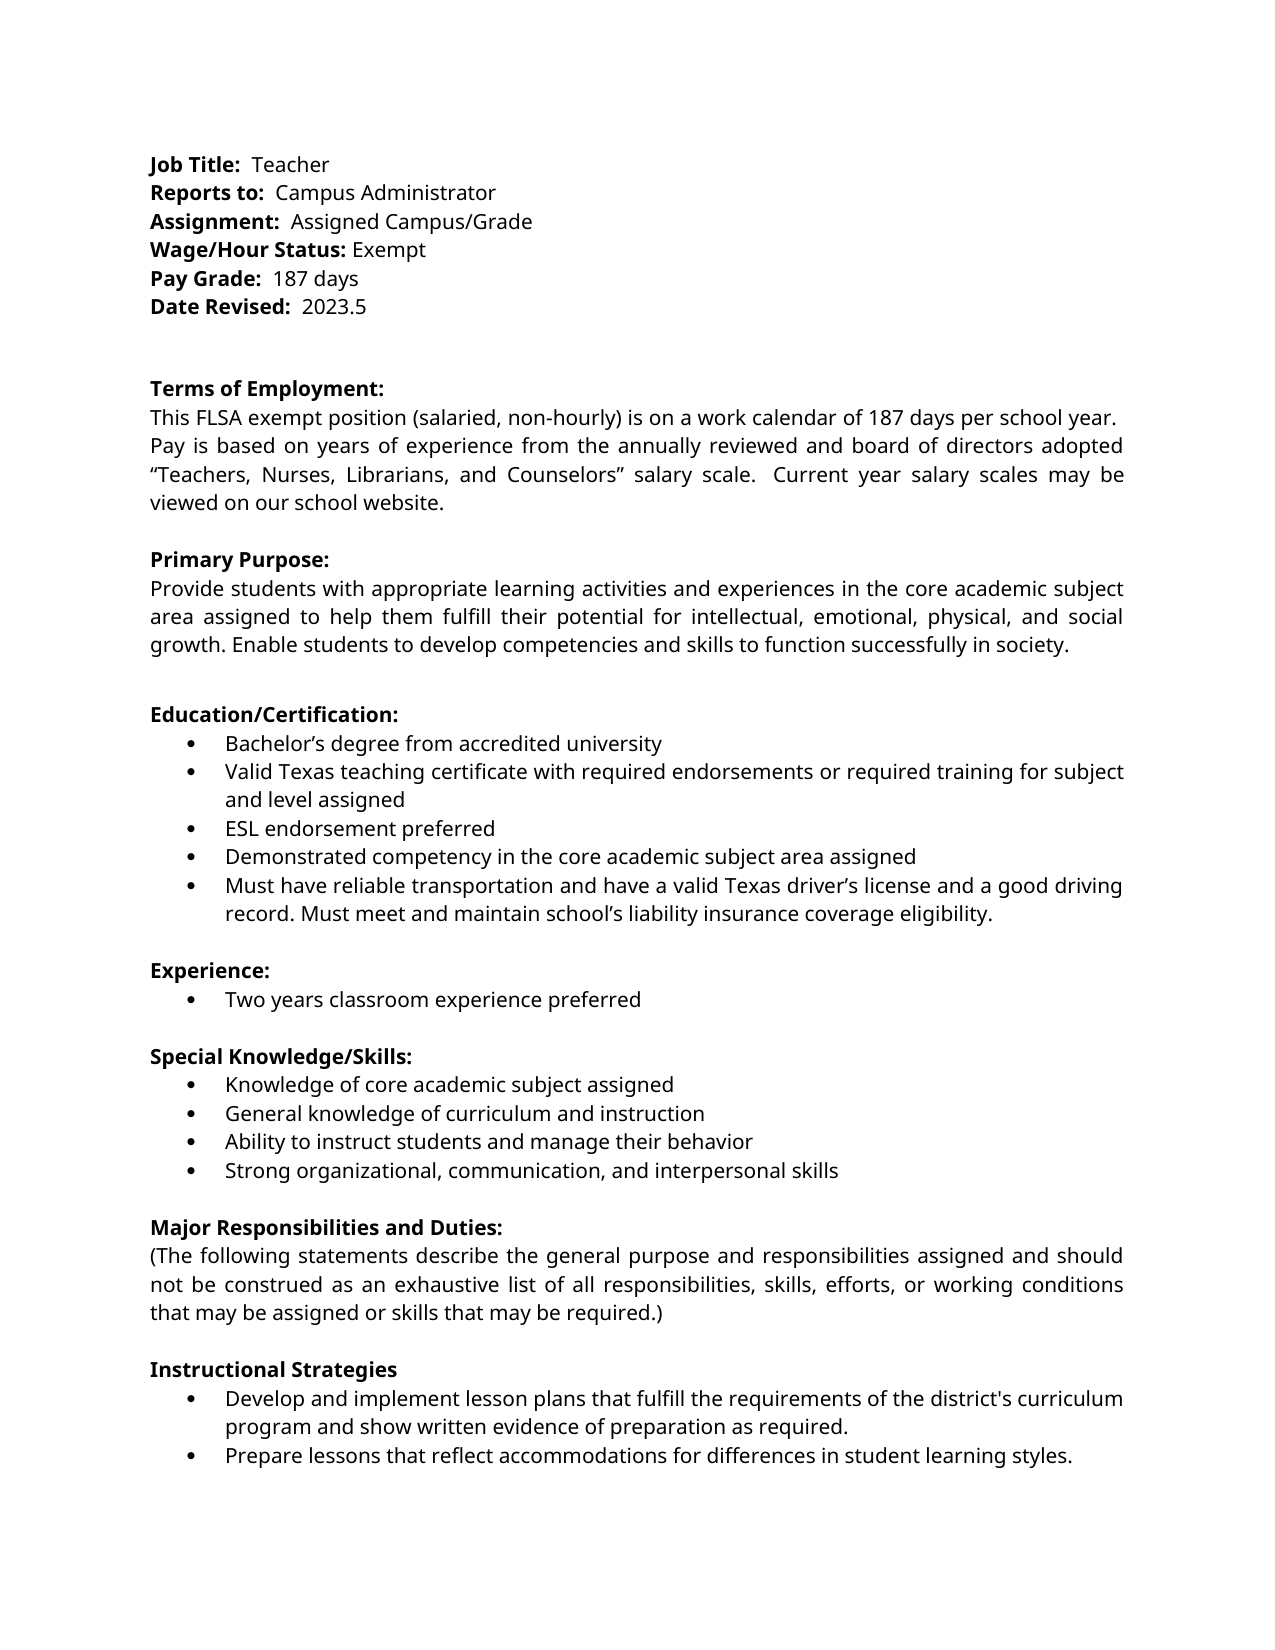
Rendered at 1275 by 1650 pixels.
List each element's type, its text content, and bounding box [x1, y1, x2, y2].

text Reports to: Campus Administrator [150, 178, 1125, 207]
list Must have reliable transportation and have a valid Texas driver’s license and a good driving record. Must meet and maintain school’s liability insurance coverage eligibility. [187, 871, 1125, 928]
text Major Responsibilities and Duties: [150, 1213, 1125, 1242]
list Two years classroom experience preferred [187, 985, 1125, 1013]
list Prepare lessons that reflect accommodations for differences in student learning styles. [187, 1441, 1125, 1469]
text Special Knowledge/Skills: [150, 1042, 1125, 1071]
text Job Title: Teacher [150, 150, 1125, 178]
text Provide students with appropriate learning activities and experiences in the core academic subject area assigned to help them fulfill their potential for intellectual, emotional, physical, and social growth. Enable students to develop competencies and skills to function successfully in society. [150, 574, 1125, 659]
text Instructional Strategies [150, 1356, 1125, 1384]
list Ability to instruct students and manage their behavior [187, 1127, 1125, 1156]
text Education/Certification: [150, 700, 1125, 729]
list General knowledge of curriculum and instruction [187, 1099, 1125, 1127]
list Develop and implement lesson plans that fulfill the requirements of the district's curriculum program and show written evidence of preparation as required. [187, 1384, 1125, 1441]
list Strong organizational, communication, and interpersonal skills [187, 1156, 1125, 1184]
text Assignment: Assigned Campus/Grade [150, 207, 1125, 235]
text This FLSA exempt position (salaried, non-hourly) is on a work calendar of 187 days per school year. Pay is based on years of experience from the annually reviewed and board of directors adopted “Teachers, Nurses, Librarians, and Counselors” salary scale. Current year salary scales may be viewed on our school website. [150, 403, 1125, 517]
list Valid Texas teaching certificate with required endorsements or required training for subject and level assigned [187, 757, 1125, 814]
list Knowledge of core academic subject assigned [187, 1071, 1125, 1099]
text Date Revised: 2023.5 [150, 292, 1125, 321]
text Terms of Employment: [150, 374, 1125, 403]
text Wage/Hour Status: Exempt [150, 235, 1125, 264]
list ESL endorsement preferred [187, 814, 1125, 842]
list Demonstrated competency in the core academic subject area assigned [187, 842, 1125, 871]
list Bachelor’s degree from accredited university [187, 729, 1125, 757]
text Experience: [150, 957, 1125, 985]
text Pay Grade: 187 days [150, 264, 1125, 292]
text (The following statements describe the general purpose and responsibilities assigned and should not be construed as an exhaustive list of all responsibilities, skills, efforts, or working conditions that may be assigned or skills that may be required.) [150, 1242, 1125, 1327]
text Primary Purpose: [150, 545, 1125, 574]
